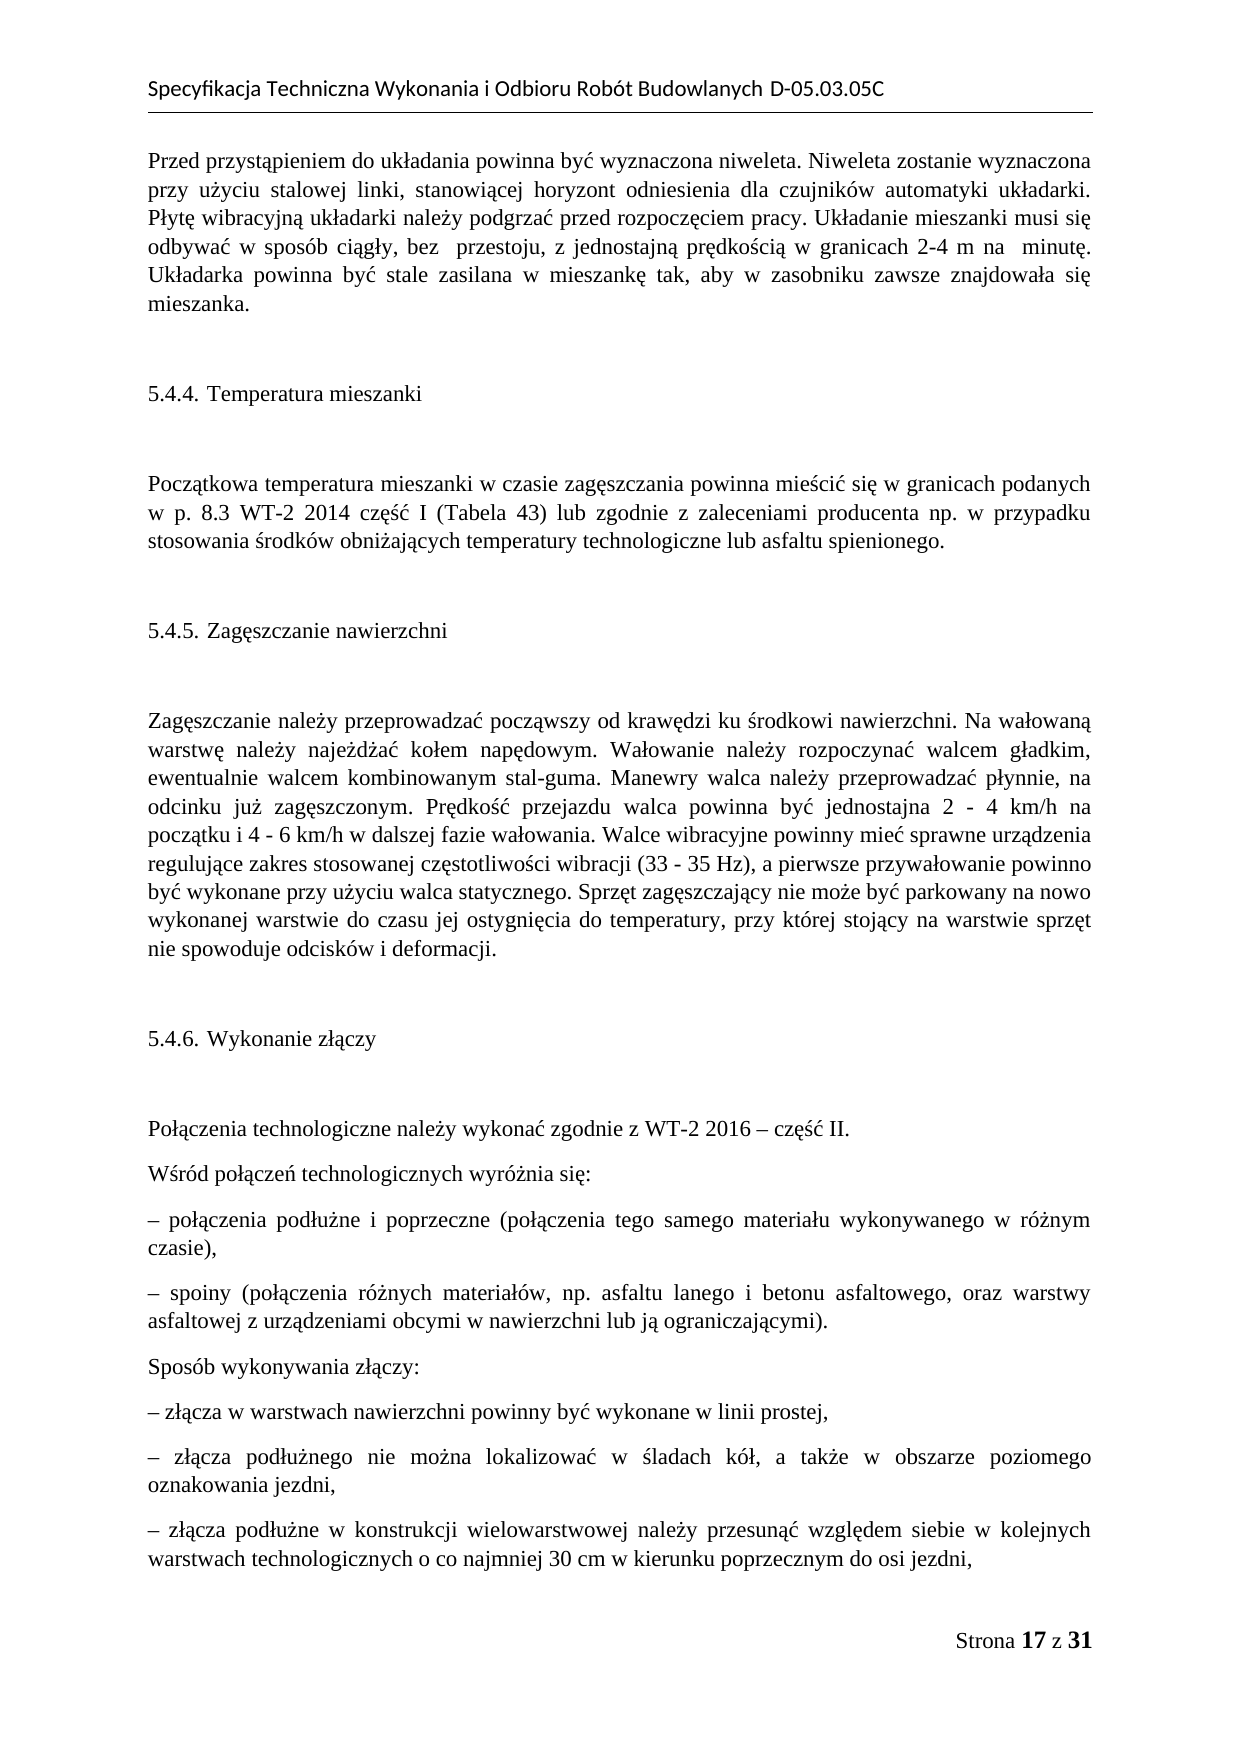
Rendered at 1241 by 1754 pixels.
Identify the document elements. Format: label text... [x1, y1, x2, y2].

text Początkowa temperatura mieszanki w czasie zagęszczania powinna mieścić się w granicach podanych w p. 8.3 WT-2 2014 część I (Tabela 43) lub zgodnie z zaleceniami producenta np. w przypadku stosowania środków obniżających temperatury technologiczne lub asfaltu spienionego. [148, 470, 1093, 553]
text Przed przystąpieniem do układania powinna być wyznaczona niweleta. Niweleta zostanie wyznaczona przy użyciu stalowej linki, stanowiącej horyzont odniesienia dla czujników automatyki układarki. Płytę wibracyjną układarki należy podgrzać przed rozpoczęciem pracy. Układanie mieszanki musi się odbywać w sposób ciągły, bez przestoju, z jednostajną prędkością w granicach 2-4 m na minutę. Układarka powinna być stale zasilana w mieszankę tak, aby w zasobniku zawsze znajdowała się mieszanka. [148, 148, 1093, 316]
text Wśród połączeń technologicznych wyróżnia się: [148, 1161, 1093, 1187]
list Wykonanie złączy [148, 1025, 1093, 1052]
text ‒ spoiny (połączenia różnych materiałów, np. asfaltu lanego i betonu asfaltowego, oraz warstwy asfaltowej z urządzeniami obcymi w nawierzchni lub ją ograniczającymi). [148, 1279, 1093, 1334]
list Zagęszczanie nawierzchni [148, 617, 1093, 644]
list Temperatura mieszanki [148, 380, 1093, 406]
text ‒ połączenia podłużne i poprzeczne (połączenia tego samego materiału wykonywanego w różnym czasie), [148, 1206, 1093, 1260]
text Sposób wykonywania złączy: [148, 1353, 1093, 1379]
text ‒ złącza podłużne w konstrukcji wielowarstwowej należy przesunąć względem siebie w kolejnych warstwach technologicznych o co najmniej 30 cm w kierunku poprzecznym do osi jezdni, [148, 1516, 1093, 1571]
text Zagęszczanie należy przeprowadzać począwszy od krawędzi ku środkowi nawierzchni. Na wałowaną warstwę należy najeżdżać kołem napędowym. Wałowanie należy rozpoczynać walcem gładkim, ewentualnie walcem kombinowanym stal-guma. Manewry walca należy przeprowadzać płynnie, na odcinku już zagęszczonym. Prędkość przejazdu walca powinna być jednostajna 2 - 4 km/h na początku i 4 - 6 km/h w dalszej fazie wałowania. Walce wibracyjne powinny mieć sprawne urządzenia regulujące zakres stosowanej częstotliwości wibracji (33 - 35 Hz), a pierwsze przywałowanie powinno być wykonane przy użyciu walca statycznego. Sprzęt zagęszczający nie może być parkowany na nowo wykonanej warstwie do czasu jej ostygnięcia do temperatury, przy której stojący na warstwie sprzęt nie spowoduje odcisków i deformacji. [148, 707, 1093, 961]
text Połączenia technologiczne należy wykonać zgodnie z WT-2 2016 – część II. [148, 1115, 1093, 1142]
text ‒ złącza podłużnego nie można lokalizować w śladach kół, a także w obszarze poziomego oznakowania jezdni, [148, 1443, 1093, 1498]
text ‒ złącza w warstwach nawierzchni powinny być wykonane w linii prostej, [148, 1398, 1093, 1424]
